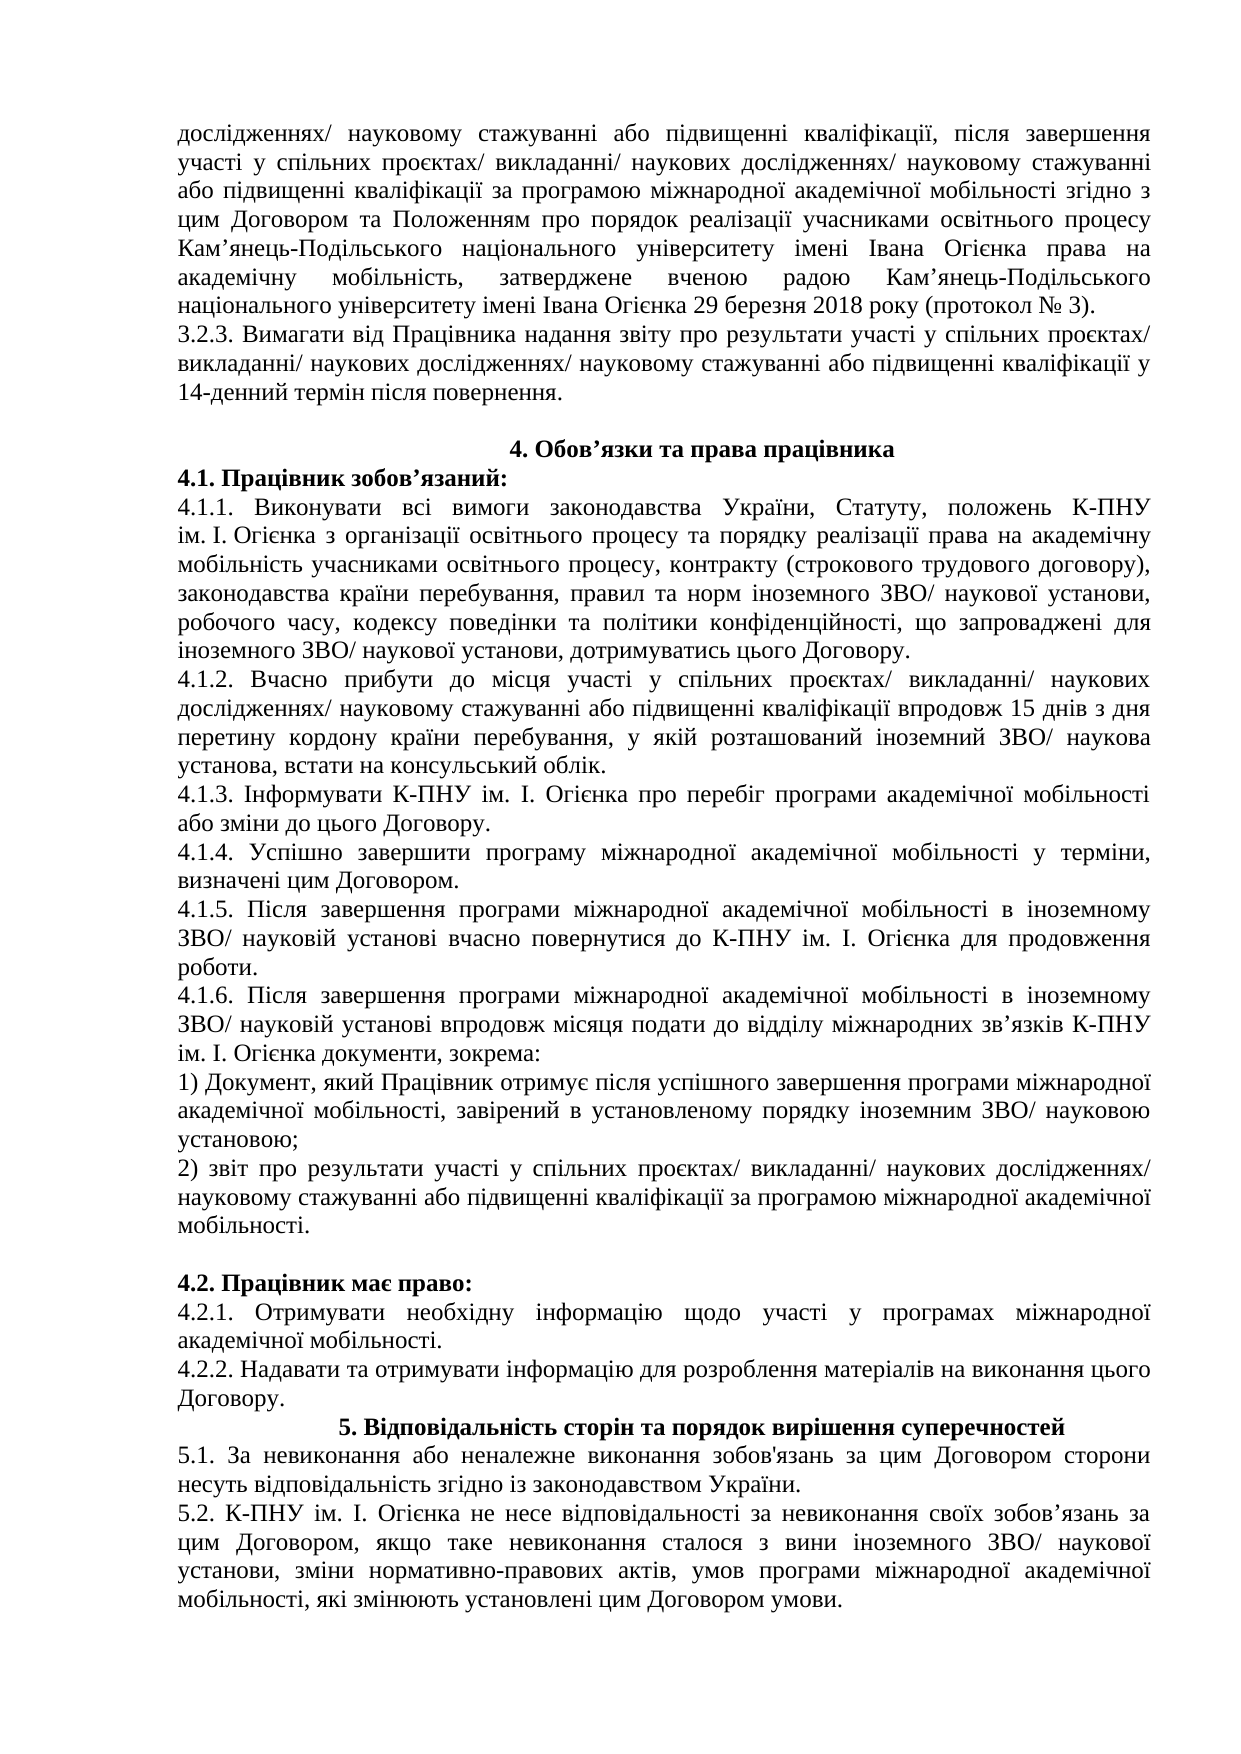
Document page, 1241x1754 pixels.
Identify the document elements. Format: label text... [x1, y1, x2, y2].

text 4.1. Працівник зобов’язаний: [177, 463, 1152, 492]
text 4.2.1. Отримувати необхідну інформацію щодо участі у програмах міжнародної академічної мобільності. [177, 1297, 1152, 1354]
text 4.1.2. Вчасно прибути до місця участі у спільних проєктах/ викладанні/ наукових дослідженнях/ науковому стажуванні або підвищенні кваліфікації впродовж 15 днів з дня перетину кордону країни перебування, у якій розташований іноземний ЗВО/ наукова установа, встати на консульський облік. [177, 664, 1152, 779]
text 5.1. За невиконання або неналежне виконання зобов'язань за цим Договором сторони несуть відповідальність згідно із законодавством України. [177, 1441, 1152, 1498]
text 4.1.6. Після завершення програми міжнародної академічної мобільності в іноземному ЗВО/ науковій установі впродовж місяця подати до відділу міжнародних зв’язків К-ПНУ ім. І. Огієнка документи, зокрема: [177, 981, 1152, 1067]
text 4.2.2. Надавати та отримувати інформацію для розроблення матеріалів на виконання цього Договору. [177, 1354, 1152, 1412]
text 3.2.3. Вимагати від Працівника надання звіту про результати участі у спільних проєктах/ викладанні/ наукових дослідженнях/ науковому стажуванні або підвищенні кваліфікації у 14-денний термін після повернення. [177, 319, 1152, 406]
text 4.1.1. Виконувати всі вимоги законодавства України, Статуту, положень К-ПНУ ім. І. Огієнка з організації освітнього процесу та порядку реалізації права на академічну мобільність учасниками освітнього процесу, контракту (строкового трудового договору), законодавства країни перебування, правил та норм іноземного ЗВО/ наукової установи, робочого часу, кодексу поведінки та політики конфіденційності, що запроваджені для іноземного ЗВО/ наукової установи, дотримуватись цього Договору. [177, 492, 1152, 664]
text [177, 118, 1152, 319]
text 4.1.5. Після завершення програми міжнародної академічної мобільності в іноземному ЗВО/ науковій установі вчасно повернутися до К-ПНУ ім. І. Огієнка для продовження роботи. [177, 894, 1152, 981]
text 5.2. К-ПНУ ім. І. Огієнка не несе відповідальності за невиконання своїх зобов’язань за цим Договором, якщо таке невиконання сталося з вини іноземного ЗВО/ наукової установи, зміни нормативно-правових актів, умов програми міжнародної академічної мобільності, які змінюють установлені цим Договором умови. [177, 1498, 1152, 1613]
text 1) Документ, який Працівник отримує після успішного завершення програми міжнародної академічної мобільності, завірений в установленому порядку іноземним ЗВО/ науковою установою; [177, 1067, 1152, 1153]
text 2) звіт про результати участі у спільних проєктах/ викладанні/ наукових дослідженнях/ науковому стажуванні або підвищенні кваліфікації за програмою міжнародної академічної мобільності. [177, 1153, 1152, 1239]
text 4.1.3. Інформувати К-ПНУ ім. І. Огієнка про перебіг програми академічної мобільності або зміни до цього Договору. [177, 779, 1152, 837]
text 5. Відповідальність сторін та порядок вирішення суперечностей [252, 1412, 1152, 1441]
text 4.1.4. Успішно завершити програму міжнародної академічної мобільності у терміни, визначені цим Договором. [177, 837, 1152, 894]
text 4. Обов’язки та права працівника [252, 434, 1152, 463]
text 4.2. Працівник має право: [177, 1268, 1152, 1297]
